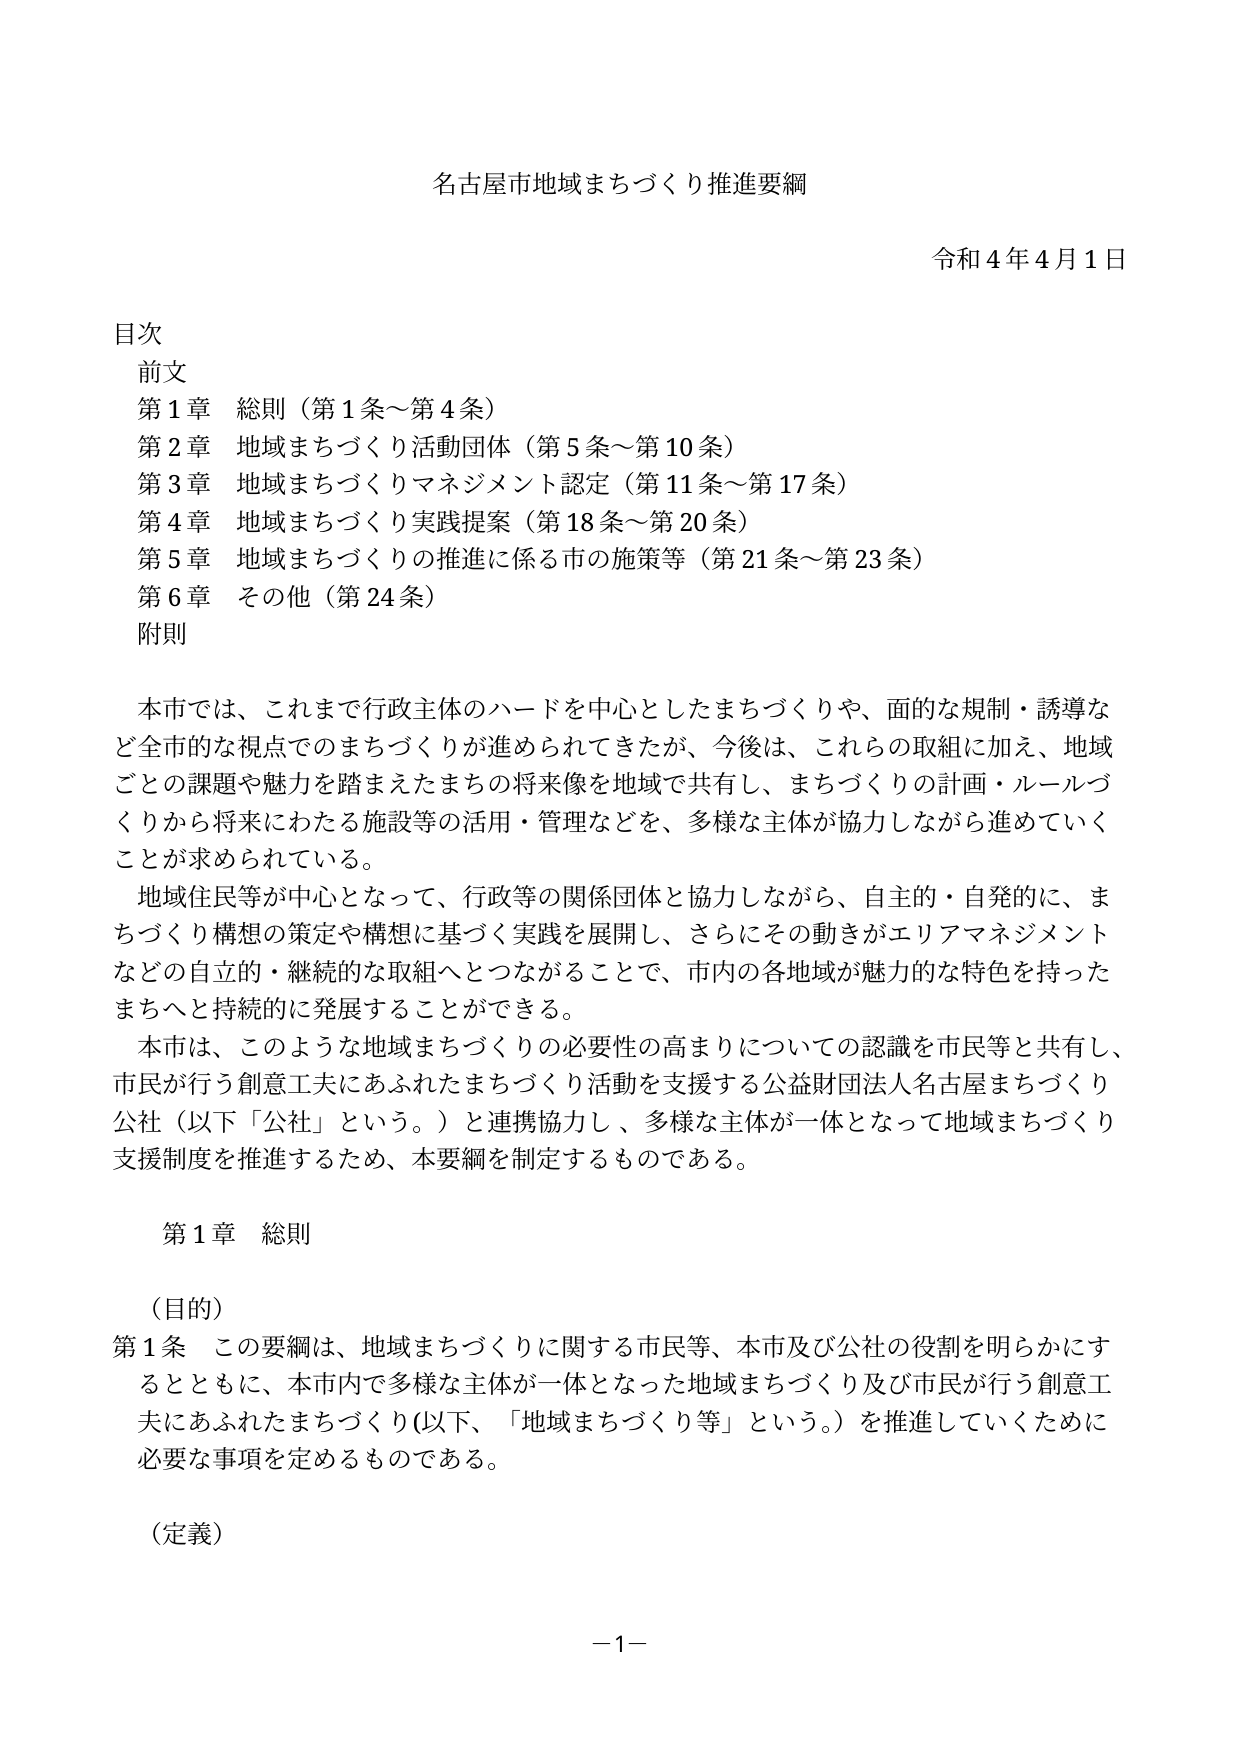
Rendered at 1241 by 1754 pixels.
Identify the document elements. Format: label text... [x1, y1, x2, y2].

text （目的） [112, 1289, 1128, 1327]
text 本市では、これまで行政主体のハードを中心としたまちづくりや、面的な規制・誘導など全市的な視点でのまちづくりが進められてきたが、今後は、これらの取組に加え、地域ごとの課題や魅力を踏まえたまちの将来像を地域で共有し、まちづくりの計画・ルールづくりから将来にわたる施設等の活用・管理などを、多様な主体が協力しながら進めていくことが求められている。 [112, 689, 1128, 877]
text 第5章 地域まちづくりの推進に係る市の施策等（第21条～第23条） [112, 539, 1128, 577]
text 第1章 総則 [112, 1214, 1128, 1252]
text 本市は、このような地域まちづくりの必要性の高まりについての認識を市民等と共有し、市民が行う創意工夫にあふれたまちづくり活動を支援する公益財団法人名古屋まちづくり公社（以下「公社」という。）と連携協力し 、多様な主体が一体となって地域まちづくり支援制度を推進するため、本要綱を制定するものである。 [112, 1027, 1128, 1177]
text （定義） [112, 1514, 1128, 1552]
text 第2章 地域まちづくり活動団体（第5条～第10条） [112, 427, 1128, 464]
text 令和4年4月1日 [112, 239, 1128, 277]
text 前文 [112, 352, 1128, 389]
text 第1章 総則（第1条～第4条） [112, 389, 1128, 427]
text 附則 [112, 614, 1128, 652]
text 第6章 その他（第24条） [112, 577, 1128, 614]
text 目次 [112, 314, 1128, 352]
text 名古屋市地域まちづくり推進要綱 [112, 164, 1128, 202]
text 地域住民等が中心となって、行政等の関係団体と協力しながら、自主的・自発的に、まちづくり構想の策定や構想に基づく実践を展開し、さらにその動きがエリアマネジメントなどの自立的・継続的な取組へとつながることで、市内の各地域が魅力的な特色を持ったまちへと持続的に発展することができる。 [112, 877, 1128, 1027]
text 第3章 地域まちづくりマネジメント認定（第11条～第17条） [112, 464, 1128, 502]
text 第1条 この要綱は、地域まちづくりに関する市民等、本市及び公社の役割を明らかにするとともに、本市内で多様な主体が一体となった地域まちづくり及び市民が行う創意工夫にあふれたまちづくり(以下、「地域まちづくり等」という｡）を推進していくために必要な事項を定めるものである。 [112, 1327, 1128, 1477]
text 第4章 地域まちづくり実践提案（第18条～第20条） [112, 502, 1128, 539]
